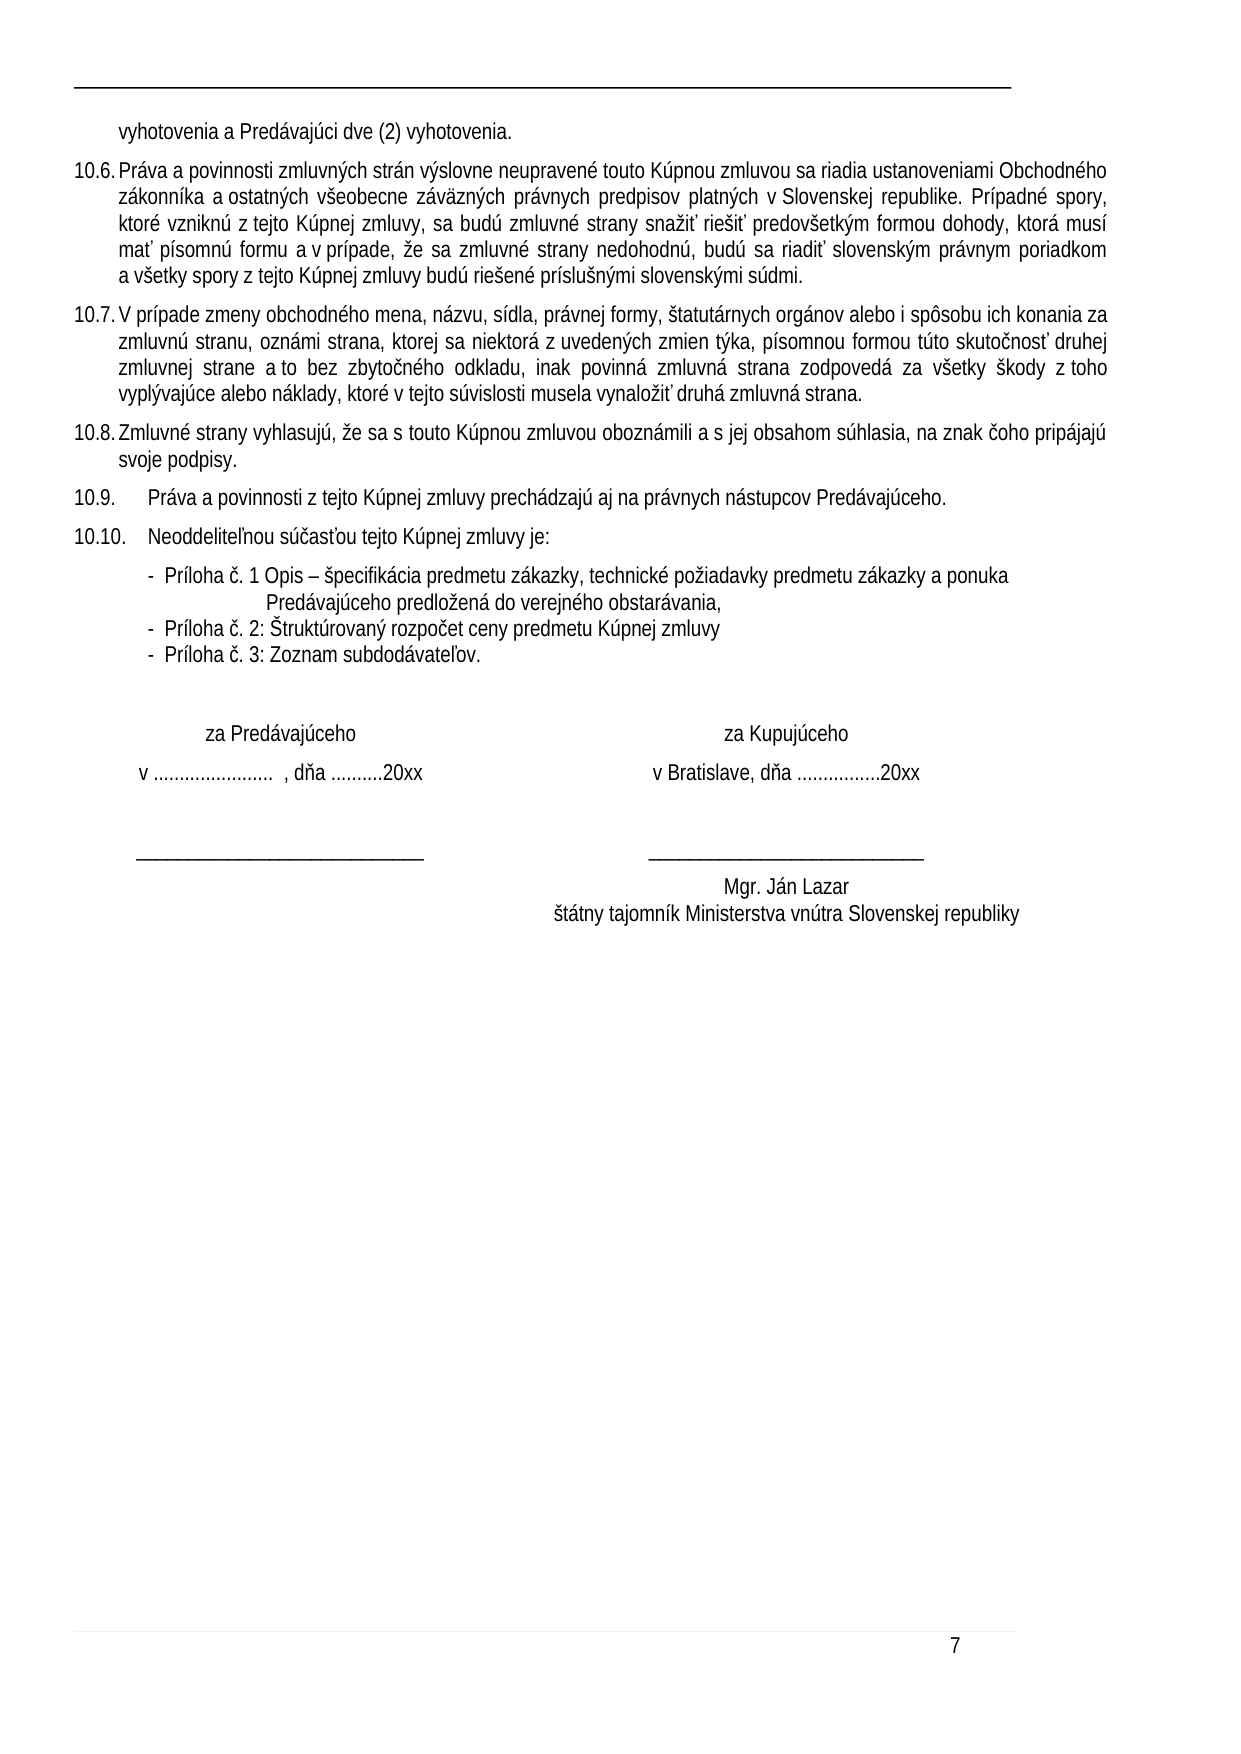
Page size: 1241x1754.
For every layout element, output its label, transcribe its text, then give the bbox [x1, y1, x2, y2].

list Neoddeliteľnou súčasťou tejto Kúpnej zmluvy je: [74, 523, 1107, 549]
list Práva a povinnosti zmluvných strán výslovne neupravené touto Kúpnou zmluvou sa riadia ustanoveniami Obchodného zákonníka a ostatných všeobecne záväzných právnych predpisov platných v Slovenskej republike. Prípadné spory, ktoré vzniknú z tejto Kúpnej zmluvy, sa budú zmluvné strany snažiť riešiť predovšetkým formou dohody, ktorá musí mať písomnú formu a v prípade, že sa zmluvné strany nedohodnú, budú sa riadiť slovenským právnym poriadkom a všetky spory z tejto Kúpnej zmluvy budú riešené príslušnými slovenskými súdmi. [74, 157, 1107, 289]
list Zmluvné strany vyhlasujú, že sa s touto Kúpnou zmluvou oboznámili a s jej obsahom súhlasia, na znak čoho pripájajú svoje podpisy. [74, 419, 1107, 472]
text - Príloha č. 2: Štruktúrovaný rozpočet ceny predmetu Kúpnej zmluvy [148, 615, 1107, 641]
text za Predávajúceho za Kupujúceho [74, 720, 1107, 747]
list Práva a povinnosti z tejto Kúpnej zmluvy prechádzajú aj na právnych nástupcov Predávajúceho. [74, 484, 1107, 511]
text Mgr. Ján Lazar [74, 873, 1107, 899]
text - Príloha č. 1 Opis – špecifikácia predmetu zákazky, technické požiadavky predmetu zákazky a ponuka Predávajúceho predložená do verejného obstarávania, [148, 562, 1107, 615]
text - Príloha č. 3: Zoznam subdodávateľov. [74, 641, 1107, 667]
text v ....................... , dňa ..........20xx v Bratislave, dňa ................20xx [74, 759, 1107, 785]
list V prípade zmeny obchodného mena, názvu, sídla, právnej formy, štatutárnych orgánov alebo i spôsobu ich konania za zmluvnú stranu, oznámi strana, ktorej sa niektorá z uvedených zmien týka, písomnou formou túto skutočnosť druhej zmluvnej strane a to bez zbytočného odkladu, inak povinná zmluvná strana zodpovedá za všetky škody z toho vyplývajúce alebo náklady, ktoré v tejto súvislosti musela vynaložiť druhá zmluvná strana. [74, 301, 1107, 407]
text štátny tajomník Ministerstva vnútra Slovenskej republiky [74, 899, 1107, 926]
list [74, 118, 1107, 144]
